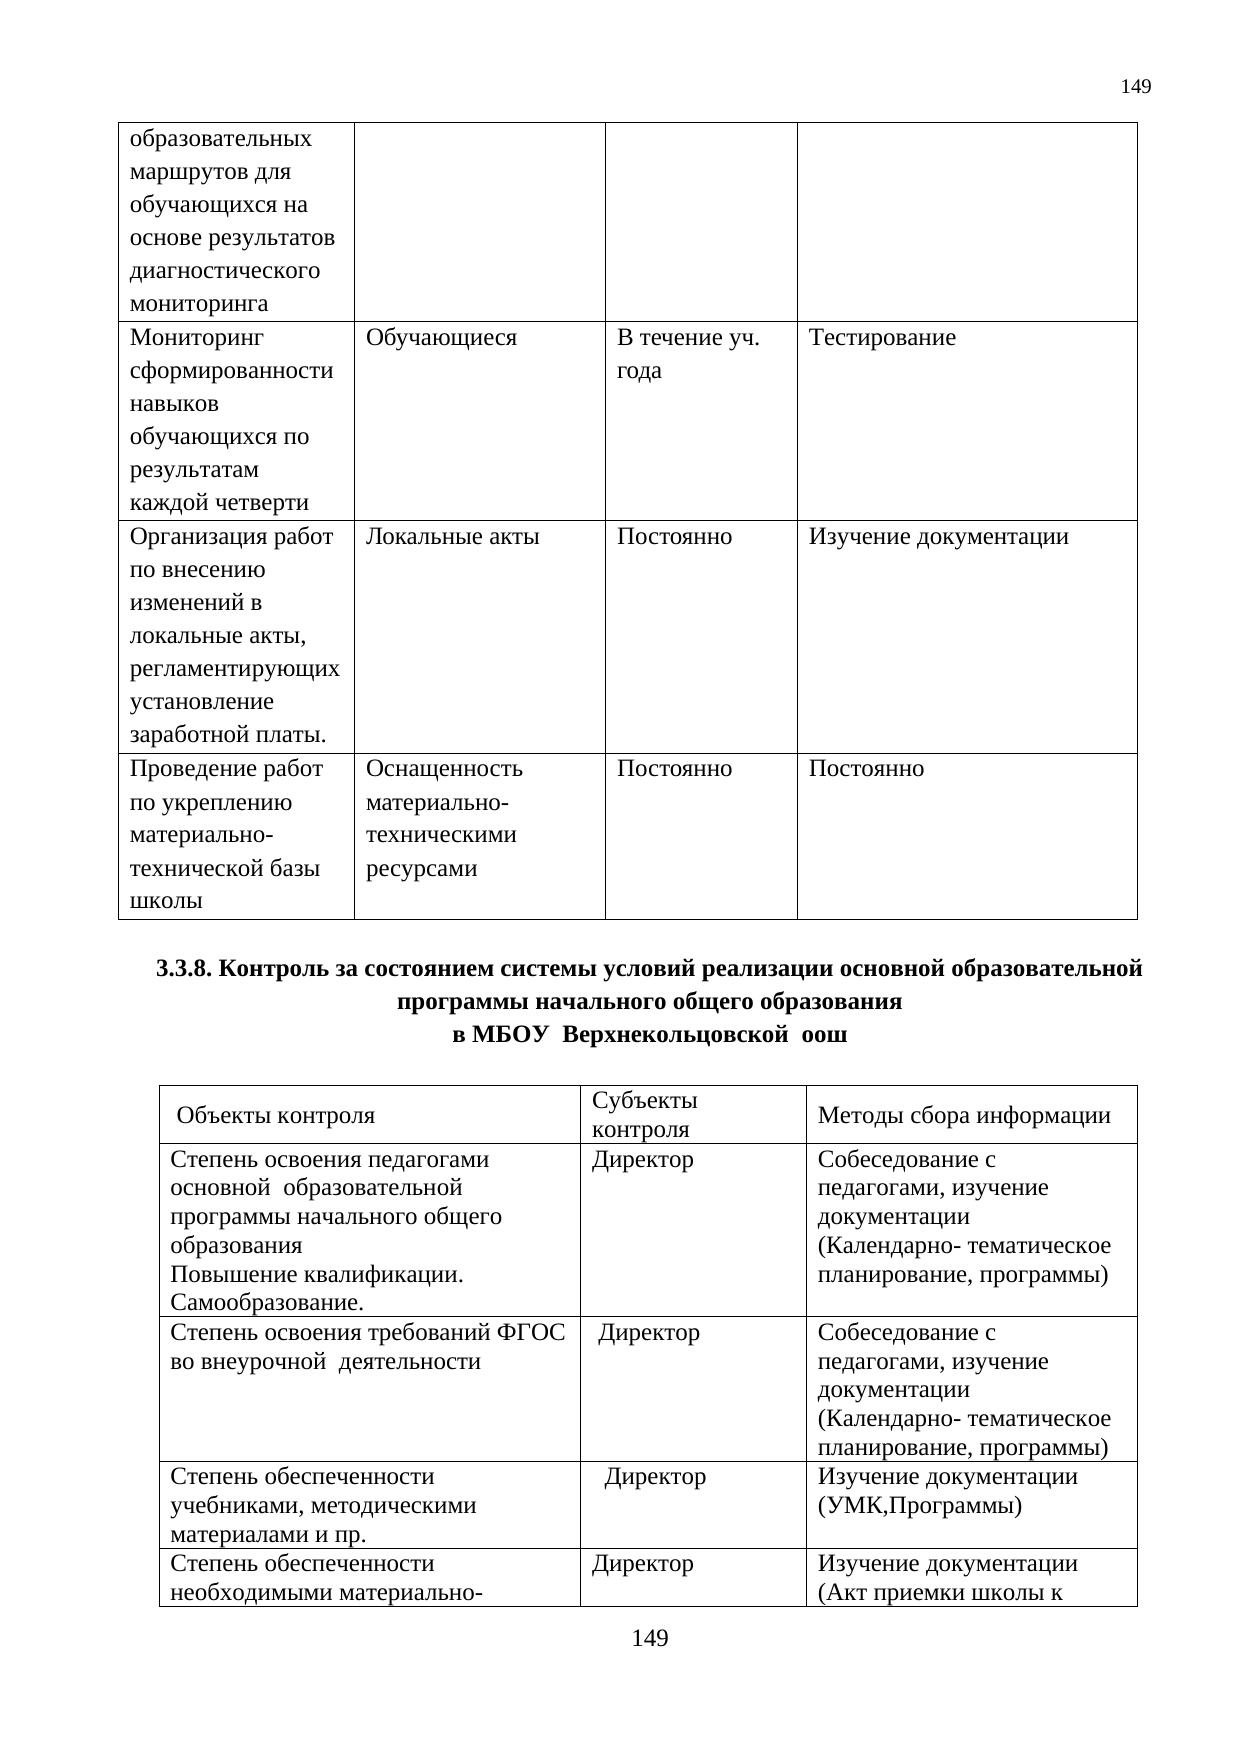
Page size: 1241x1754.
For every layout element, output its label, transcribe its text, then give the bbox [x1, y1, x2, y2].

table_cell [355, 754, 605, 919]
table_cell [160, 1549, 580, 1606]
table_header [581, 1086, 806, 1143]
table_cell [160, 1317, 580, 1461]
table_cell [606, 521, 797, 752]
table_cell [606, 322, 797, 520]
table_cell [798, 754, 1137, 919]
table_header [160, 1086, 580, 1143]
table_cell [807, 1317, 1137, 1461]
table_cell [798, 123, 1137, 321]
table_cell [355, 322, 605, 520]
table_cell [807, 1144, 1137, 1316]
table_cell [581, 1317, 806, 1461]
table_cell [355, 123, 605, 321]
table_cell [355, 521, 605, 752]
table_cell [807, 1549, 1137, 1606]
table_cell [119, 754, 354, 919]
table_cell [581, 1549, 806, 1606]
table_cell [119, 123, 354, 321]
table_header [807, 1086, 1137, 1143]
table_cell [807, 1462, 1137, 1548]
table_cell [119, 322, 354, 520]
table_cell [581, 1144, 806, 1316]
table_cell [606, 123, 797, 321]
text 3.3.8. Контроль за состоянием системы условий реализации основной образовательной программы начального общего образования [148, 953, 1152, 1014]
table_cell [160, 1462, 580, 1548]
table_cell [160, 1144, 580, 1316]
text в МБОУ Верхнекольцовской оош [148, 1019, 1152, 1047]
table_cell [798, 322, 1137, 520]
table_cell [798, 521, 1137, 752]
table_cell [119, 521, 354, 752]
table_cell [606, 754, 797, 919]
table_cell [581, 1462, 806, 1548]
